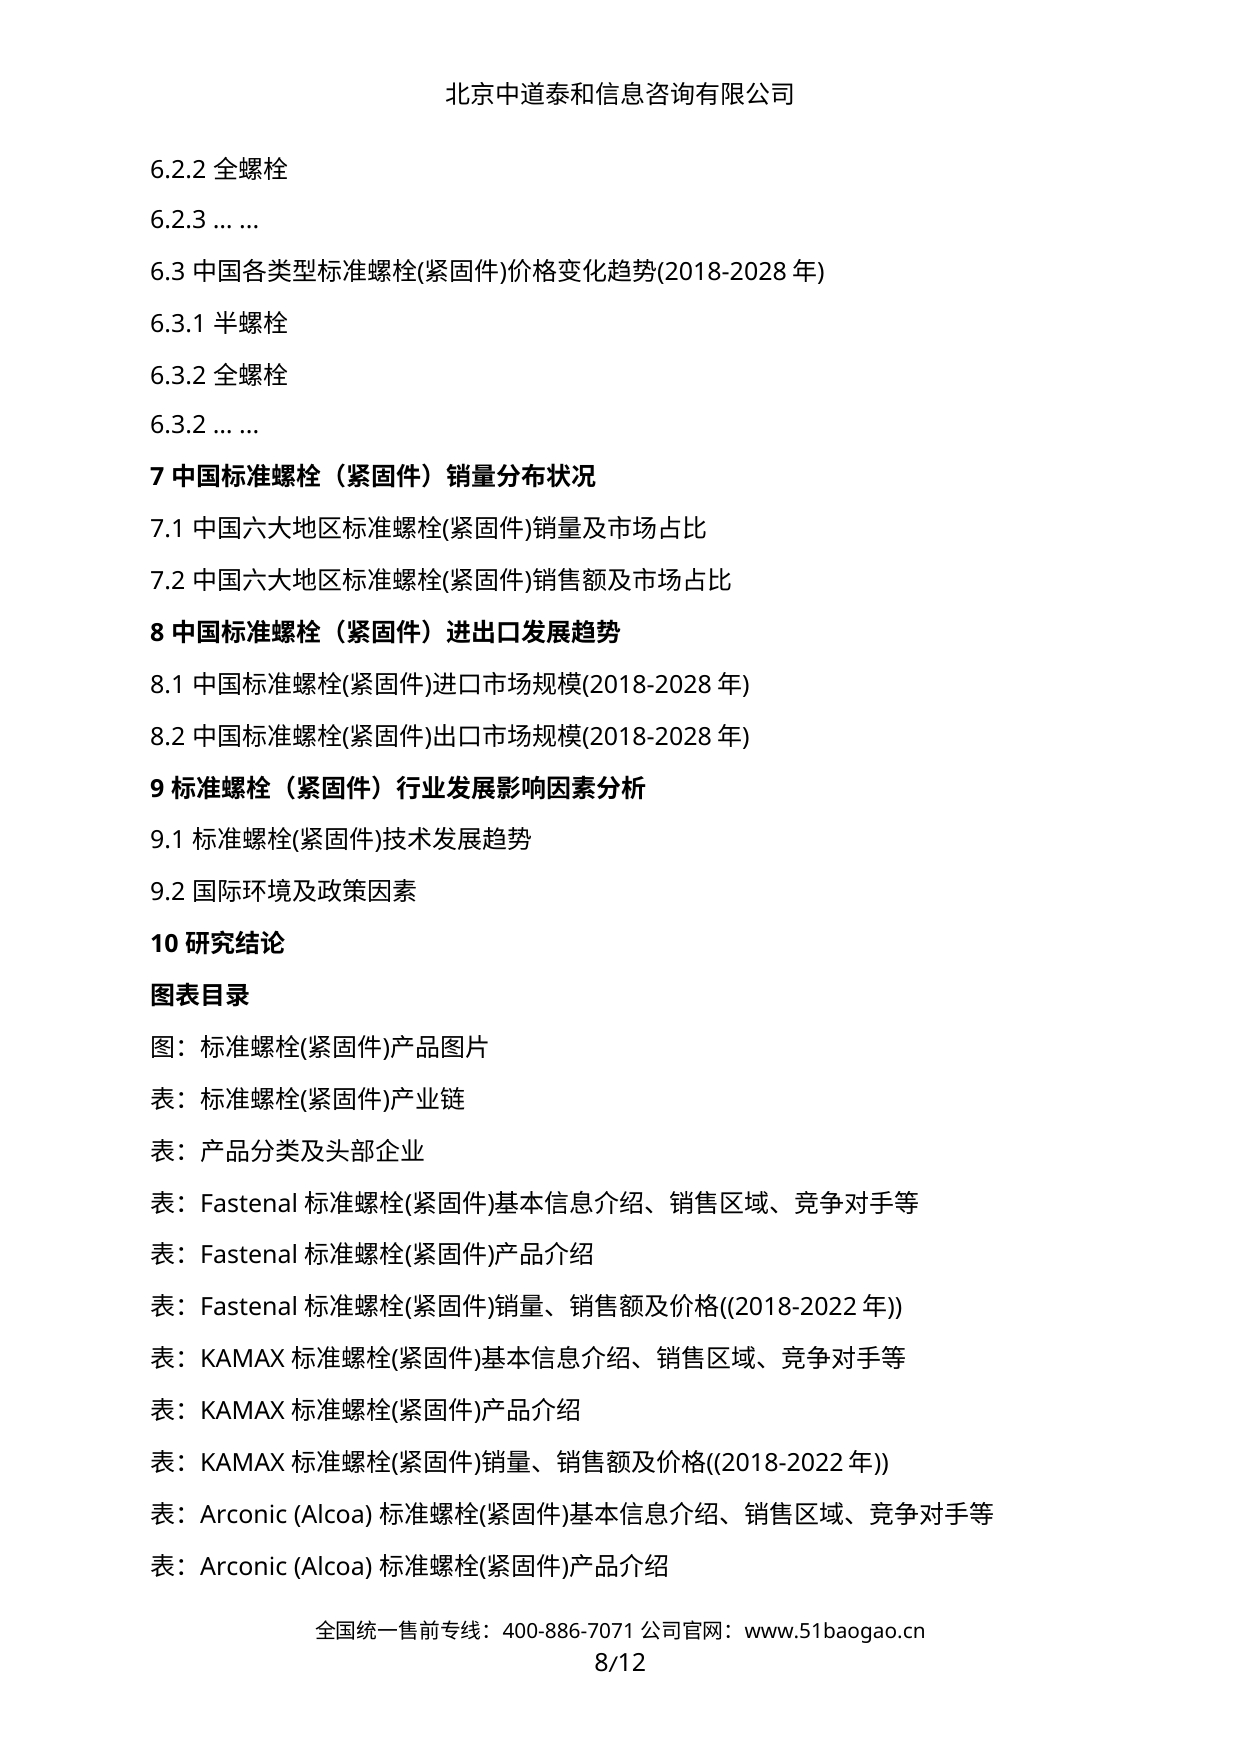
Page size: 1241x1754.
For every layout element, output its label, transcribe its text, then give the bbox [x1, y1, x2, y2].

text 6.2.2 全螺栓 [150, 150, 1090, 186]
text 表：产品分类及头部企业 [150, 1131, 1090, 1167]
text 6.3.1 半螺栓 [150, 303, 1090, 340]
text 6.2.3 … ... [150, 202, 1090, 236]
text 表：Arconic (Alcoa) 标准螺栓(紧固件)基本信息介绍、销售区域、竞争对手等 [150, 1494, 1090, 1531]
text 图表目录 [150, 976, 1090, 1012]
text 9.2 国际环境及政策因素 [150, 872, 1090, 908]
text 9 标准螺栓（紧固件）行业发展影响因素分析 [150, 768, 1090, 804]
text 图：标准螺栓(紧固件)产品图片 [150, 1027, 1090, 1064]
text 表：KAMAX 标准螺栓(紧固件)产品介绍 [150, 1391, 1090, 1427]
text 6.3.2 … ... [150, 407, 1090, 441]
text 表：Fastenal 标准螺栓(紧固件)产品介绍 [150, 1235, 1090, 1271]
text 6.3.2 全螺栓 [150, 355, 1090, 392]
text 8.1 中国标准螺栓(紧固件)进口市场规模(2018-2028年) [150, 664, 1090, 701]
text 7.1 中国六大地区标准螺栓(紧固件)销量及市场占比 [150, 509, 1090, 545]
text 表：Fastenal 标准螺栓(紧固件)销量、销售额及价格((2018-2022年)) [150, 1287, 1090, 1323]
text 表：KAMAX 标准螺栓(紧固件)基本信息介绍、销售区域、竞争对手等 [150, 1339, 1090, 1375]
text 7 中国标准螺栓（紧固件）销量分布状况 [150, 457, 1090, 493]
text 表：Fastenal 标准螺栓(紧固件)基本信息介绍、销售区域、竞争对手等 [150, 1183, 1090, 1219]
text 7.2 中国六大地区标准螺栓(紧固件)销售额及市场占比 [150, 561, 1090, 597]
text 6.3 中国各类型标准螺栓(紧固件)价格变化趋势(2018-2028年) [150, 252, 1090, 288]
text 8.2 中国标准螺栓(紧固件)出口市场规模(2018-2028年) [150, 716, 1090, 752]
text 表：Arconic (Alcoa) 标准螺栓(紧固件)产品介绍 [150, 1546, 1090, 1582]
text 8 中国标准螺栓（紧固件）进出口发展趋势 [150, 612, 1090, 649]
text 9.1 标准螺栓(紧固件)技术发展趋势 [150, 820, 1090, 856]
text 表：标准螺栓(紧固件)产业链 [150, 1079, 1090, 1116]
text 10 研究结论 [150, 924, 1090, 960]
text 表：KAMAX 标准螺栓(紧固件)销量、销售额及价格((2018-2022年)) [150, 1442, 1090, 1479]
